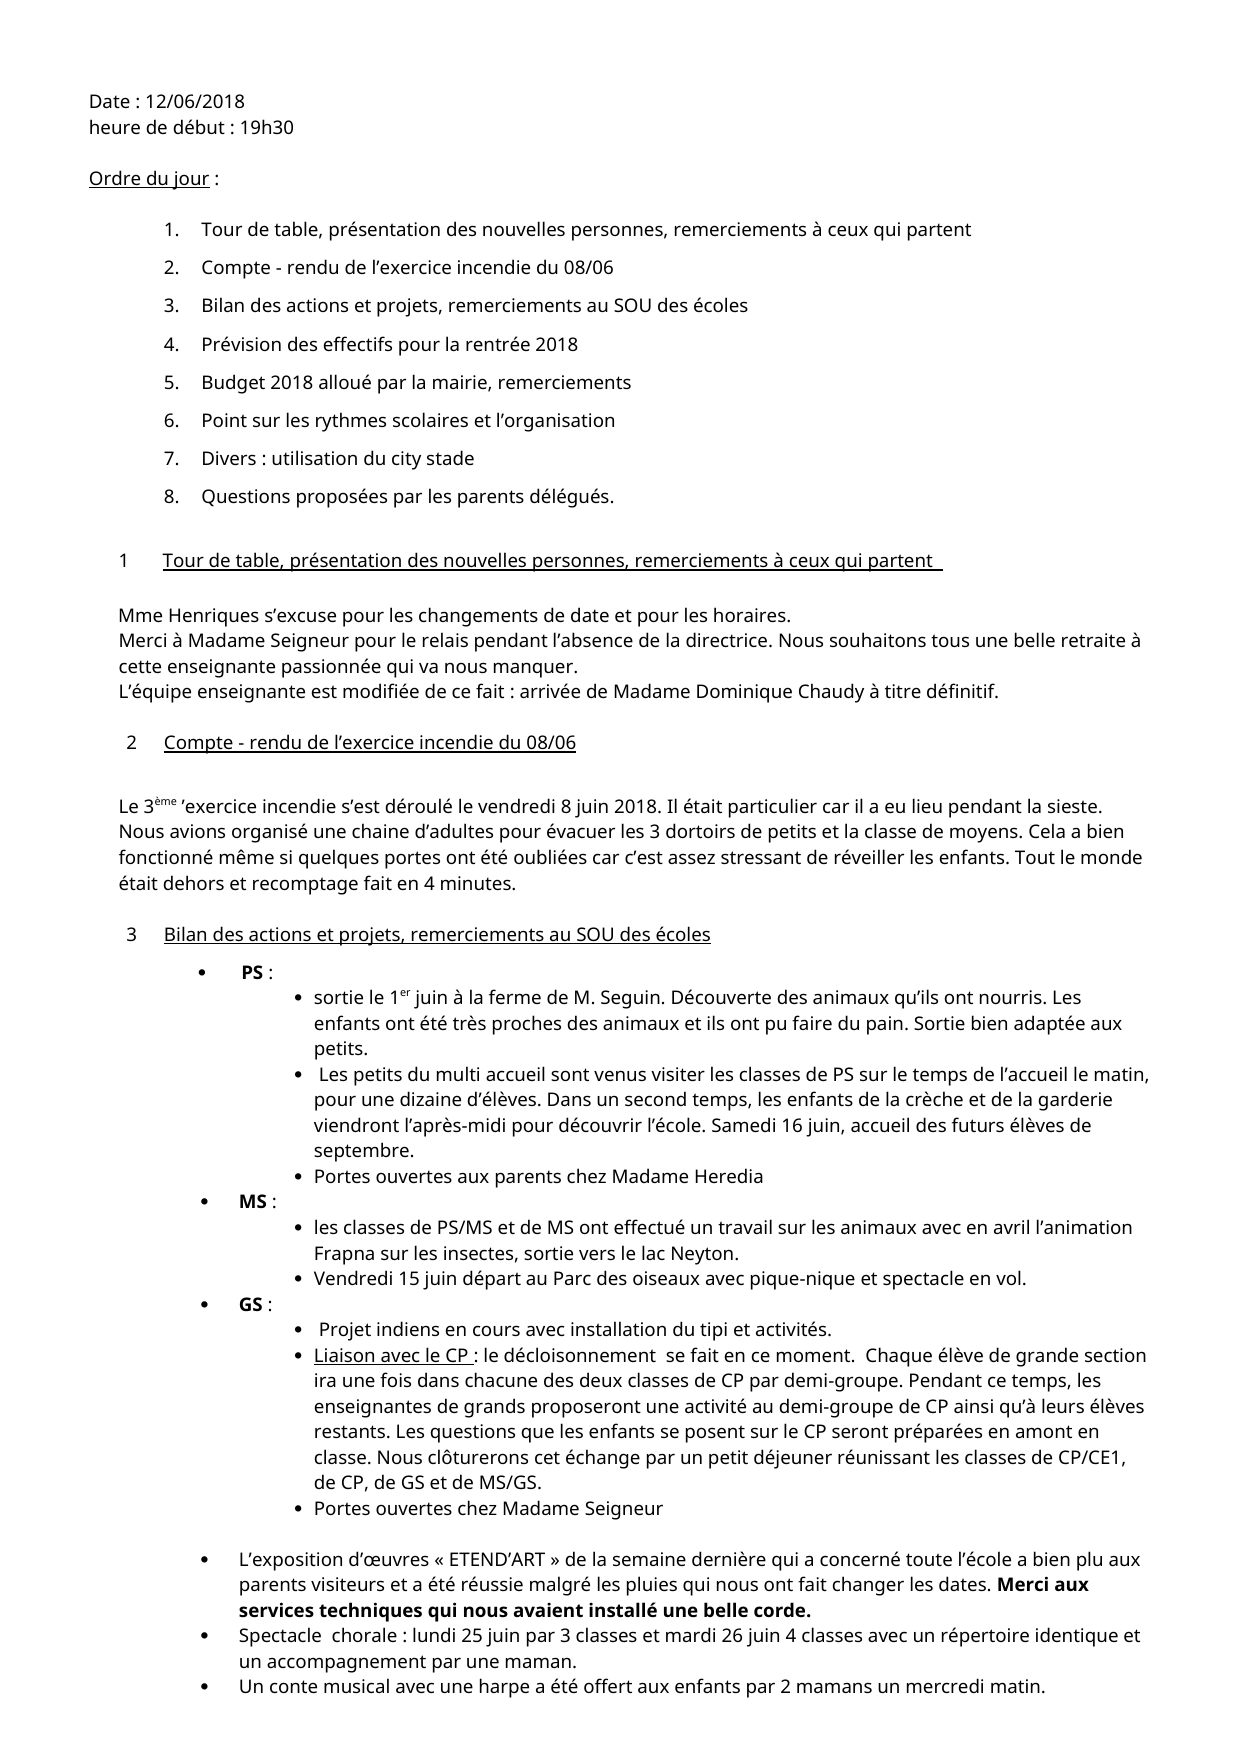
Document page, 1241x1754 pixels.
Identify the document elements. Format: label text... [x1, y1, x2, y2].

text Mme Henriques s’excuse pour les changements de date et pour les horaires. [89, 602, 1152, 627]
text heure de début : 19h30 [89, 114, 1152, 140]
list Compte - rendu de l’exercice incendie du 08/06 [164, 254, 1152, 280]
list Un conte musical avec une harpe a été offert aux enfants par 2 mamans un mercredi matin. [201, 1674, 1152, 1699]
list MS : [201, 1189, 1152, 1214]
text 1 Tour de table, présentation des nouvelles personnes, remerciements à ceux qui partent [118, 548, 1152, 573]
list Liaison avec le CP : le décloisonnement se fait en ce moment. Chaque élève de grande section ira une fois dans chacune des deux classes de CP par demi-groupe. Pendant ce temps, les enseignantes de grands proposeront une activité au demi-groupe de CP ainsi qu’à leurs élèves restants. Les questions que les enfants se posent sur le CP seront préparées en amont en classe. Nous clôturerons cet échange par un petit déjeuner réunissant les classes de CP/CE1, de CP, de GS et de MS/GS. [295, 1342, 1152, 1495]
list Portes ouvertes chez Madame Seigneur [295, 1495, 1152, 1521]
list les classes de PS/MS et de MS ont effectué un travail sur les animaux avec en avril l’animation Frapna sur les insectes, sortie vers le lac Neyton. [295, 1214, 1152, 1265]
list L’exposition d’œuvres « ETEND’ART » de la semaine dernière qui a concerné toute l’école a bien plu aux parents visiteurs et a été réussie malgré les pluies qui nous ont fait changer les dates. Merci aux services techniques qui nous avaient installé une belle corde. [201, 1546, 1152, 1623]
list Spectacle chorale : lundi 25 juin par 3 classes et mardi 26 juin 4 classes avec un répertoire identique et un accompagnement par une maman. [201, 1623, 1152, 1674]
list Tour de table, présentation des nouvelles personnes, remerciements à ceux qui partent [164, 216, 1152, 242]
list Bilan des actions et projets, remerciements au SOU des écoles [126, 921, 1152, 946]
list PS : [162, 959, 1152, 984]
list Budget 2018 alloué par la mairie, remerciements [164, 369, 1152, 395]
list Compte - rendu de l’exercice incendie du 08/06 [126, 729, 1152, 755]
list Projet indiens en cours avec installation du tipi et activités. [295, 1316, 1152, 1342]
list Vendredi 15 juin départ au Parc des oiseaux avec pique-nique et spectacle en vol. [295, 1265, 1152, 1291]
list Portes ouvertes aux parents chez Madame Heredia [295, 1163, 1152, 1189]
list Prévision des effectifs pour la rentrée 2018 [164, 331, 1152, 356]
list Point sur les rythmes scolaires et l’organisation [164, 407, 1152, 433]
text Ordre du jour : [89, 165, 1152, 191]
list Les petits du multi accueil sont venus visiter les classes de PS sur le temps de l’accueil le matin, pour une dizaine d’élèves. Dans un second temps, les enfants de la crèche et de la garderie viendront l’après-midi pour découvrir l’école. Samedi 16 juin, accueil des futurs élèves de septembre. [295, 1061, 1152, 1163]
list Merci à Madame Seigneur pour le relais pendant l’absence de la directrice. Nous souhaitons tous une belle retraite à cette enseignante passionnée qui va nous manquer. [118, 627, 1152, 678]
list Bilan des actions et projets, remerciements au SOU des écoles [164, 293, 1152, 318]
list sortie le 1er juin à la ferme de M. Seguin. Découverte des animaux qu’ils ont nourris. Les enfants ont été très proches des animaux et ils ont pu faire du pain. Sortie bien adaptée aux petits. [295, 984, 1152, 1061]
list GS : [201, 1291, 1152, 1316]
list Le 3ème ’exercice incendie s’est déroulé le vendredi 8 juin 2018. Il était particulier car il a eu lieu pendant la sieste. Nous avions organisé une chaine d’adultes pour évacuer les 3 dortoirs de petits et la classe de moyens. Cela a bien fonctionné même si quelques portes ont été oubliées car c’est assez stressant de réveiller les enfants. Tout le monde était dehors et recomptage fait en 4 minutes. [118, 793, 1152, 895]
text Date : 12/06/2018 [89, 89, 1152, 114]
list Divers : utilisation du city stade [164, 446, 1152, 471]
list L’équipe enseignante est modifiée de ce fait : arrivée de Madame Dominique Chaudy à titre définitif. [118, 678, 1152, 704]
list Questions proposées par les parents délégués. [164, 484, 1152, 509]
